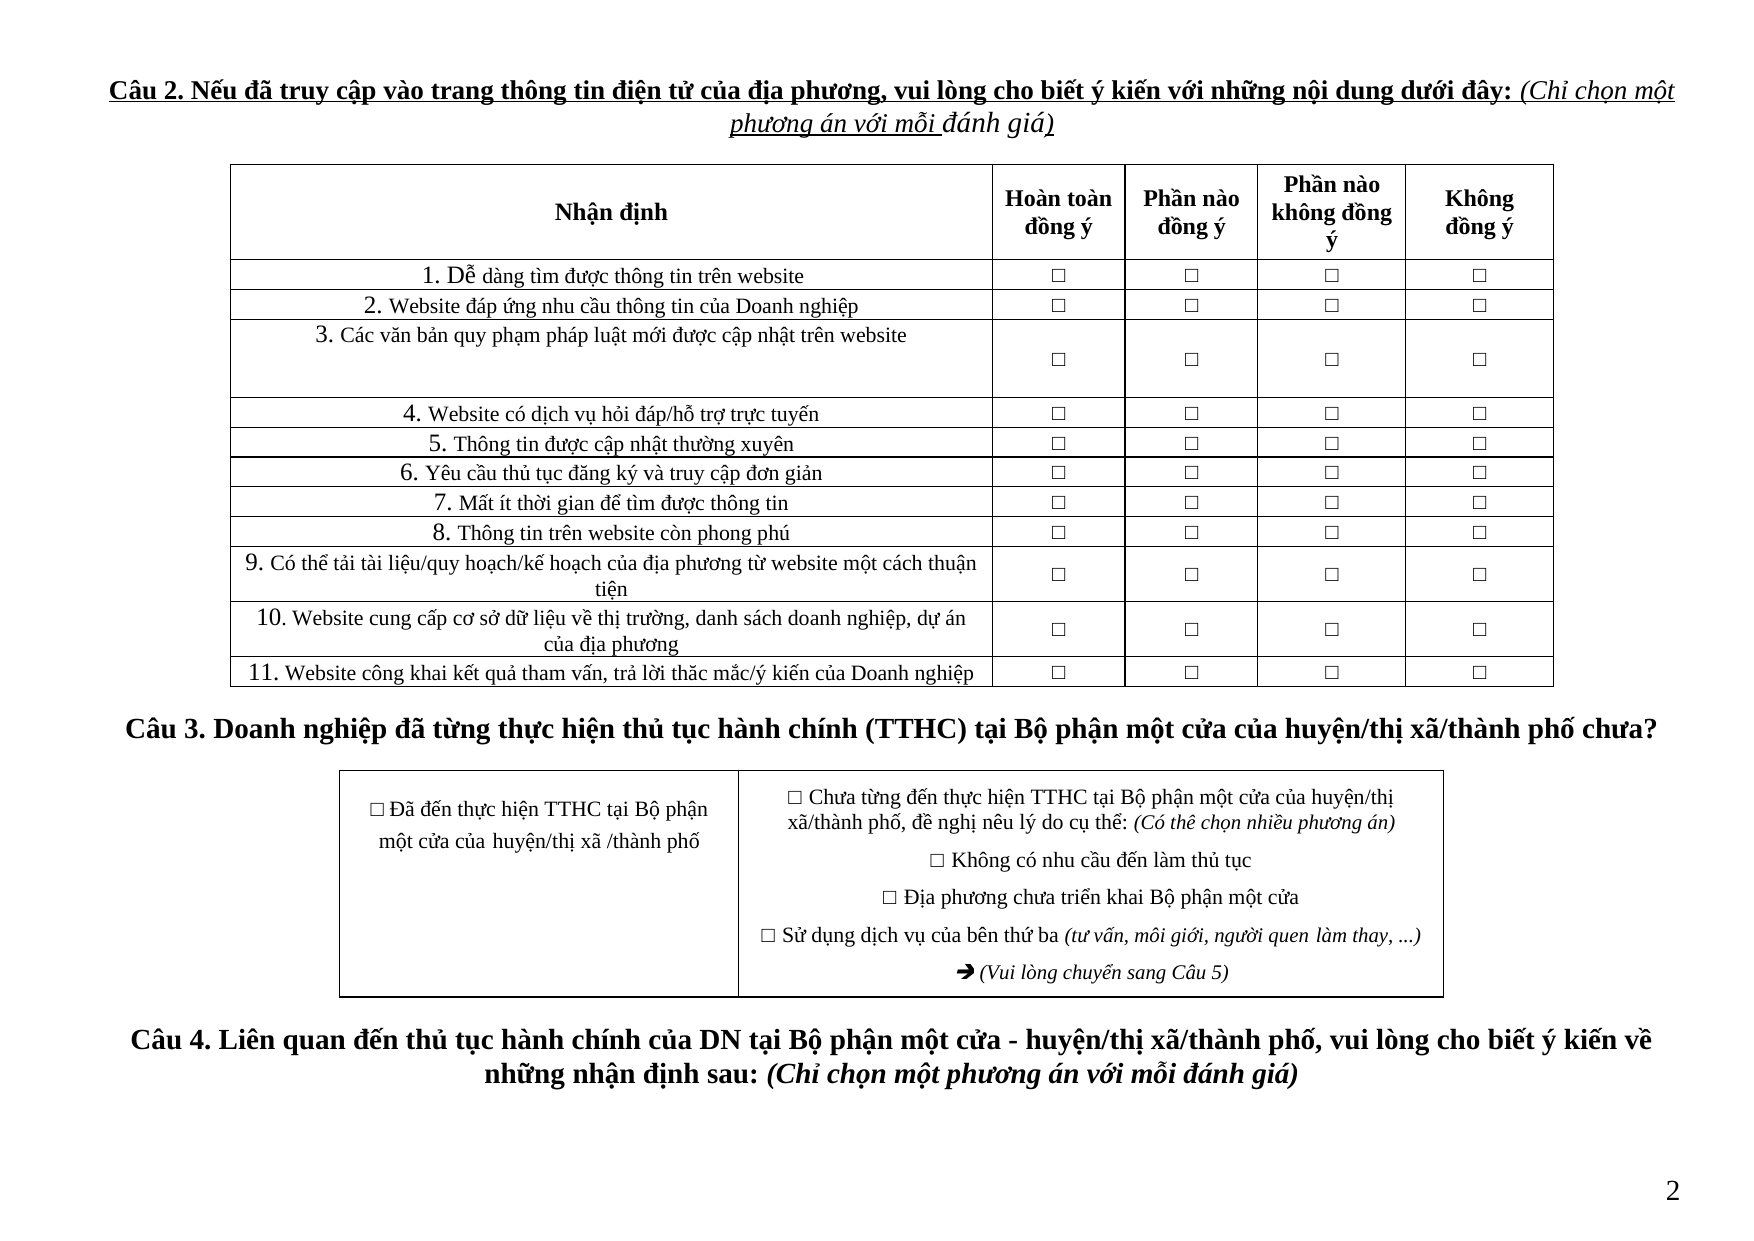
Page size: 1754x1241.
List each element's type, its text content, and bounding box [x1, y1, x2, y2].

table_cell □ [1126, 602, 1257, 656]
table_cell □ [1406, 398, 1553, 427]
table_cell □ [1258, 602, 1405, 656]
table_cell □ [1406, 458, 1553, 486]
table_header Phần nào không đồng ý [1258, 165, 1405, 259]
table_cell □ [1406, 517, 1553, 546]
table_cell 2. Website đáp ứng nhu cầu thông tin của Doanh nghiệp [231, 290, 992, 318]
table_cell □ [993, 320, 1124, 397]
table_cell □ [1406, 547, 1553, 601]
table_header Phần nào đồng ý [1126, 165, 1257, 259]
table_cell □ [1258, 458, 1405, 486]
text Câu 2. Nếu đã truy cập vào trang thông tin điện tử của địa phương, vui lòng cho biết ý kiến với những nội dung dưới đây: (Chỉ chọn một phương án với mỗi đánh giá) [103, 74, 1680, 138]
table_cell □ [1258, 517, 1405, 546]
table_cell □ [993, 458, 1124, 486]
table_header Hoàn toàn đồng ý [993, 165, 1124, 259]
table_cell □ [1258, 398, 1405, 427]
table_cell 1. Dễ dàng tìm được thông tin trên website [231, 260, 992, 289]
table_cell 9. Có thể tải tài liệu/quy hoạch/kế hoạch của địa phương từ website một cách thuận tiện [231, 547, 992, 601]
table_cell □ [1406, 260, 1553, 289]
table_cell □ [1258, 657, 1405, 686]
table_header □ Chưa từng đến thực hiện TTHC tại Bộ phận một cửa của huyện/thị xã/thành phố, đề nghị nêu lý do cụ thể: (Có thể chọn nhiều phương án) □ Không có nhu cầu đến làm thủ tục □ Địa phương chưa triển khai Bộ phận một cửa □ Sử dụng dịch vụ của bên thứ ba (tư vấn, môi giới, người quen làm thay, ...) (Vui lòng chuyển sang Câu 5) [739, 771, 1443, 996]
table_cell □ [1126, 517, 1257, 546]
table_cell □ [993, 657, 1124, 686]
table_cell □ [993, 290, 1124, 318]
table_cell □ [993, 602, 1124, 656]
table_cell □ [1406, 657, 1553, 686]
table_cell □ [1126, 458, 1257, 486]
table_cell 10. Website cung cấp cơ sở dữ liệu về thị trường, danh sách doanh nghiệp, dự án của địa phương [231, 602, 992, 656]
table_cell 4. Website có dịch vụ hỏi đáp/hỗ trợ trực tuyến [231, 398, 992, 427]
table_cell □ [1126, 487, 1257, 516]
table_cell □ [1258, 260, 1405, 289]
table_cell □ [993, 428, 1124, 456]
table_cell 3. Các văn bản quy phạm pháp luật mới được cập nhật trên website [231, 320, 992, 397]
table_cell □ [993, 398, 1124, 427]
table_cell □ [1406, 320, 1553, 397]
table_cell □ [1126, 428, 1257, 456]
table_cell 5. Thông tin được cập nhật thường xuyên [231, 428, 992, 456]
table_header Không đồng ý [1406, 165, 1553, 259]
table_cell 6. Yêu cầu thủ tục đăng ký và truy cập đơn giản [231, 458, 992, 486]
table_cell □ [1258, 290, 1405, 318]
table_cell □ [1258, 547, 1405, 601]
table_cell 11. Website công khai kết quả tham vấn, trả lời thăc mắc/ý kiến của Doanh nghiệp [231, 657, 992, 686]
table_cell 8. Thông tin trên website còn phong phú [231, 517, 992, 546]
table_header Nhận định [231, 165, 992, 259]
table_cell □ [1126, 547, 1257, 601]
table_cell □ [993, 260, 1124, 289]
text Câu 3. Doanh nghiệp đã từng thực hiện thủ tục hành chính (TTHC) tại Bộ phận một cửa của huyện/thị xã/thành phố chưa? [103, 712, 1680, 745]
table_header □ Đã đến thực hiện TTHC tại Bộ phận một cửa của huyện/thị xã /thành phố [340, 771, 738, 996]
table_cell □ [1258, 487, 1405, 516]
table_cell □ [1126, 290, 1257, 318]
table_cell □ [1406, 290, 1553, 318]
table_cell □ [1126, 398, 1257, 427]
table_cell 7. Mất ít thời gian để tìm được thông tin [231, 487, 992, 516]
table_cell □ [1126, 657, 1257, 686]
table_cell □ [1258, 428, 1405, 456]
table_cell □ [993, 517, 1124, 546]
text Câu 4. Liên quan đến thủ tục hành chính của DN tại Bộ phận một cửa - huyện/thị xã/thành phố, vui lòng cho biết ý kiến về những nhận định sau: (Chỉ chọn một phương án với mỗi đánh giá) [103, 1022, 1680, 1089]
table_cell □ [1406, 487, 1553, 516]
table_cell □ [1258, 320, 1405, 397]
table_cell □ [1126, 320, 1257, 397]
table_cell □ [1406, 428, 1553, 456]
table_cell □ [993, 487, 1124, 516]
table_cell □ [993, 547, 1124, 601]
table_cell □ [1406, 602, 1553, 656]
table_cell □ [1126, 260, 1257, 289]
